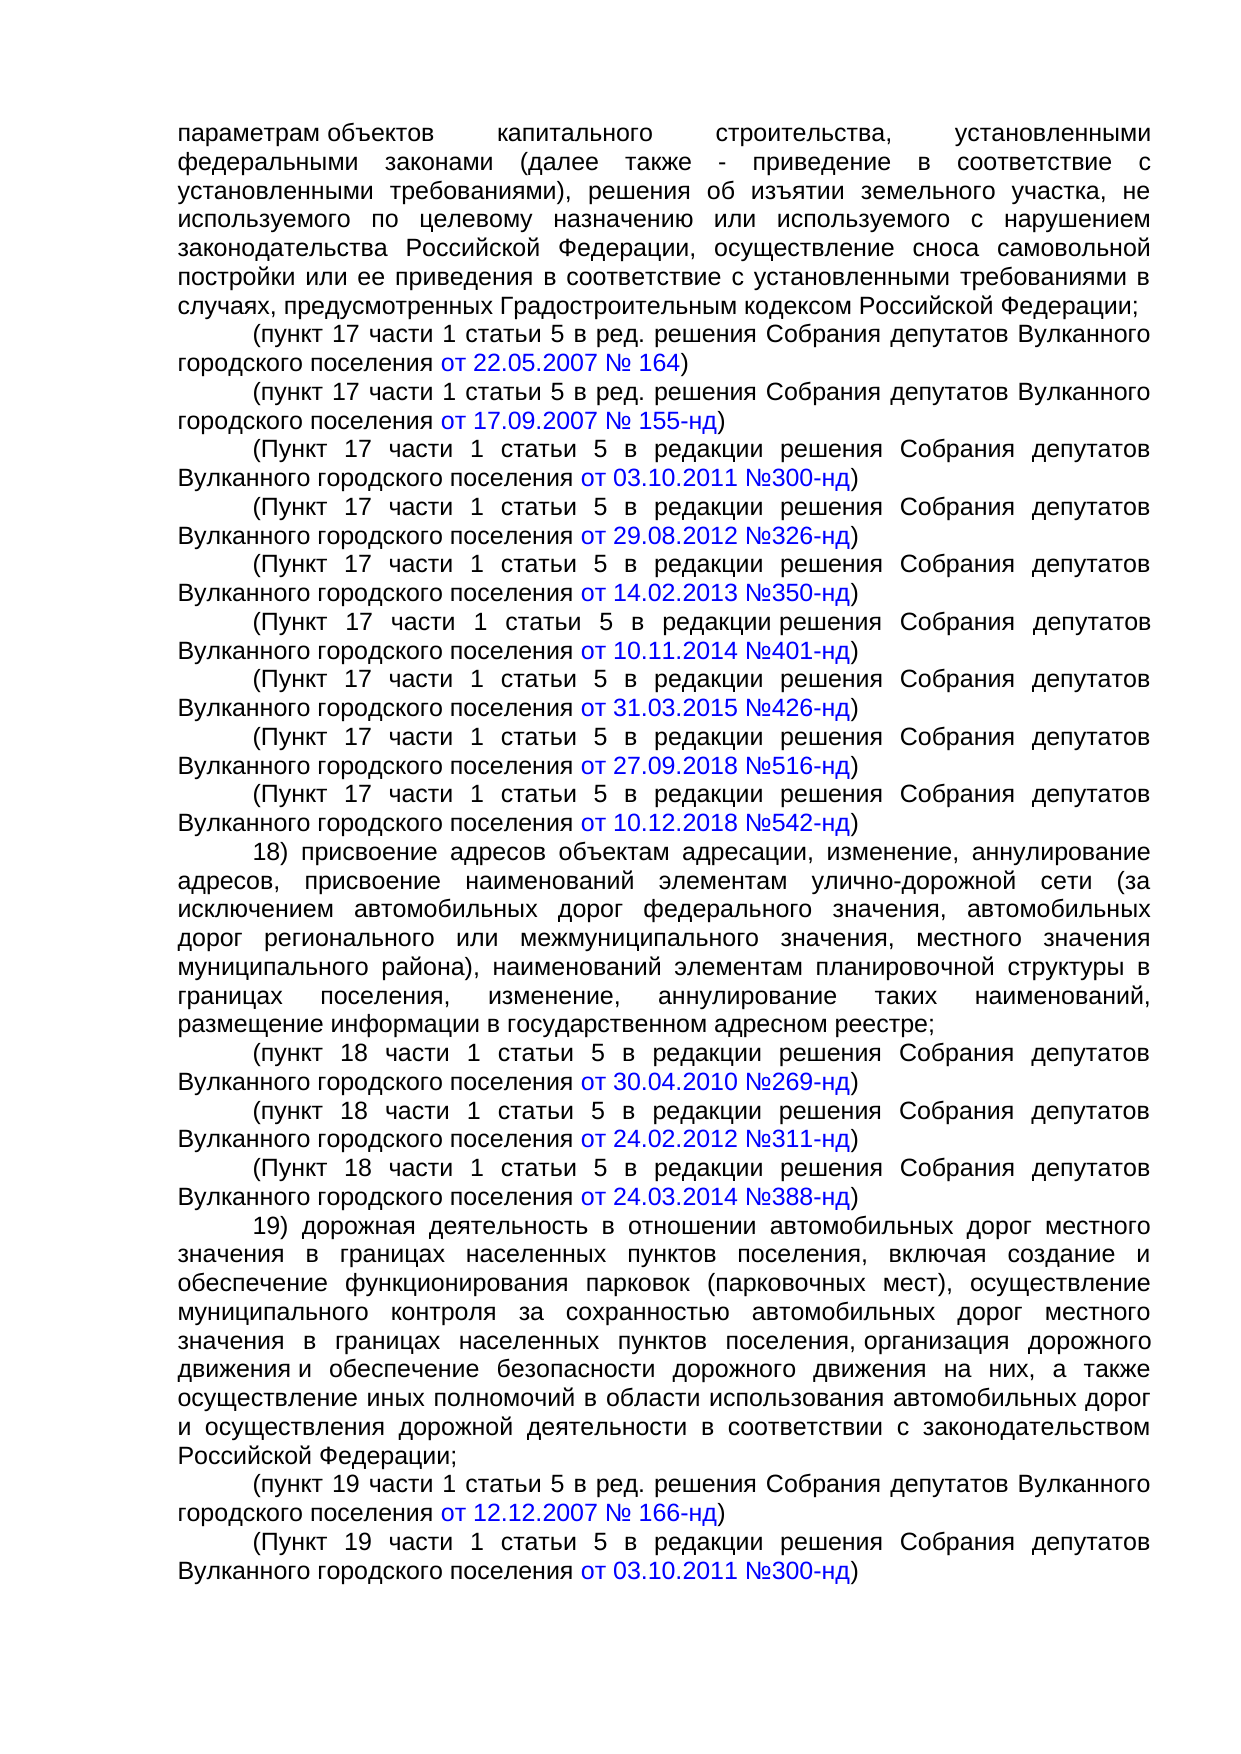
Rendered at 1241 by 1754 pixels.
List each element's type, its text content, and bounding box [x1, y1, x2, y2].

text (Пункт 17 части 1 статьи 5 в редакции решения Собрания депутатов Вулканного городского поселения от 29.08.2012 №326-нд) [177, 492, 1152, 549]
text 19) дорожная деятельность в отношении автомобильных дорог местного значения в границах населенных пунктов поселения, включая создание и обеспечение функционирования парковок (парковочных мест), осуществление муниципального контроля за сохранностью автомобильных дорог местного значения в границах населенных пунктов поселения, организация дорожного движения и обеспечение безопасности дорожного движения на них, а также осуществление иных полномочий в области использования автомобильных дорог и осуществления дорожной деятельности в соответствии с законодательством Российской Федерации; [177, 1211, 1152, 1469]
text 18) присвоение адресов объектам адресации, изменение, аннулирование адресов, присвоение наименований элементам улично-дорожной сети (за исключением автомобильных дорог федерального значения, автомобильных дорог регионального или межмуниципального значения, местного значения муниципального района), наименований элементам планировочной структуры в границах поселения, изменение, аннулирование таких наименований, размещение информации в государственном адресном реестре; [177, 837, 1152, 1038]
text (пункт 17 части 1 статьи 5 в ред. решения Собрания депутатов Вулканного городского поселения от 22.05.2007 № 164) [177, 319, 1152, 377]
text (пункт 19 части 1 статьи 5 в ред. решения Собрания депутатов Вулканного городского поселения от 12.12.2007 № 166-нд) [177, 1469, 1152, 1527]
text (пункт 17 части 1 статьи 5 в ред. решения Собрания депутатов Вулканного городского поселения от 17.09.2007 № 155-нд) [177, 377, 1152, 434]
text (пункт 18 части 1 статьи 5 в редакции решения Собрания депутатов Вулканного городского поселения от 24.02.2012 №311-нд) [177, 1096, 1152, 1153]
text (Пункт 18 части 1 статьи 5 в редакции решения Собрания депутатов Вулканного городского поселения от 24.03.2014 №388-нд) [177, 1153, 1152, 1211]
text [177, 118, 1152, 319]
text (Пункт 17 части 1 статьи 5 в редакции решения Собрания депутатов Вулканного городского поселения от 31.03.2015 №426-нд) [177, 664, 1152, 722]
text (Пункт 17 части 1 статьи 5 в редакции решения Собрания депутатов Вулканного городского поселения от 10.11.2014 №401-нд) [177, 607, 1152, 664]
text (Пункт 17 части 1 статьи 5 в редакции решения Собрания депутатов Вулканного городского поселения от 10.12.2018 №542-нд) [177, 779, 1152, 837]
text (Пункт 19 части 1 статьи 5 в редакции решения Собрания депутатов Вулканного городского поселения от 03.10.2011 №300-нд) [177, 1527, 1152, 1584]
text (пункт 18 части 1 статьи 5 в редакции решения Собрания депутатов Вулканного городского поселения от 30.04.2010 №269-нд) [177, 1038, 1152, 1096]
text (Пункт 17 части 1 статьи 5 в редакции решения Собрания депутатов Вулканного городского поселения от 03.10.2011 №300-нд) [177, 434, 1152, 492]
text (Пункт 17 части 1 статьи 5 в редакции решения Собрания депутатов Вулканного городского поселения от 14.02.2013 №350-нд) [177, 549, 1152, 607]
text (Пункт 17 части 1 статьи 5 в редакции решения Собрания депутатов Вулканного городского поселения от 27.09.2018 №516-нд) [177, 722, 1152, 779]
